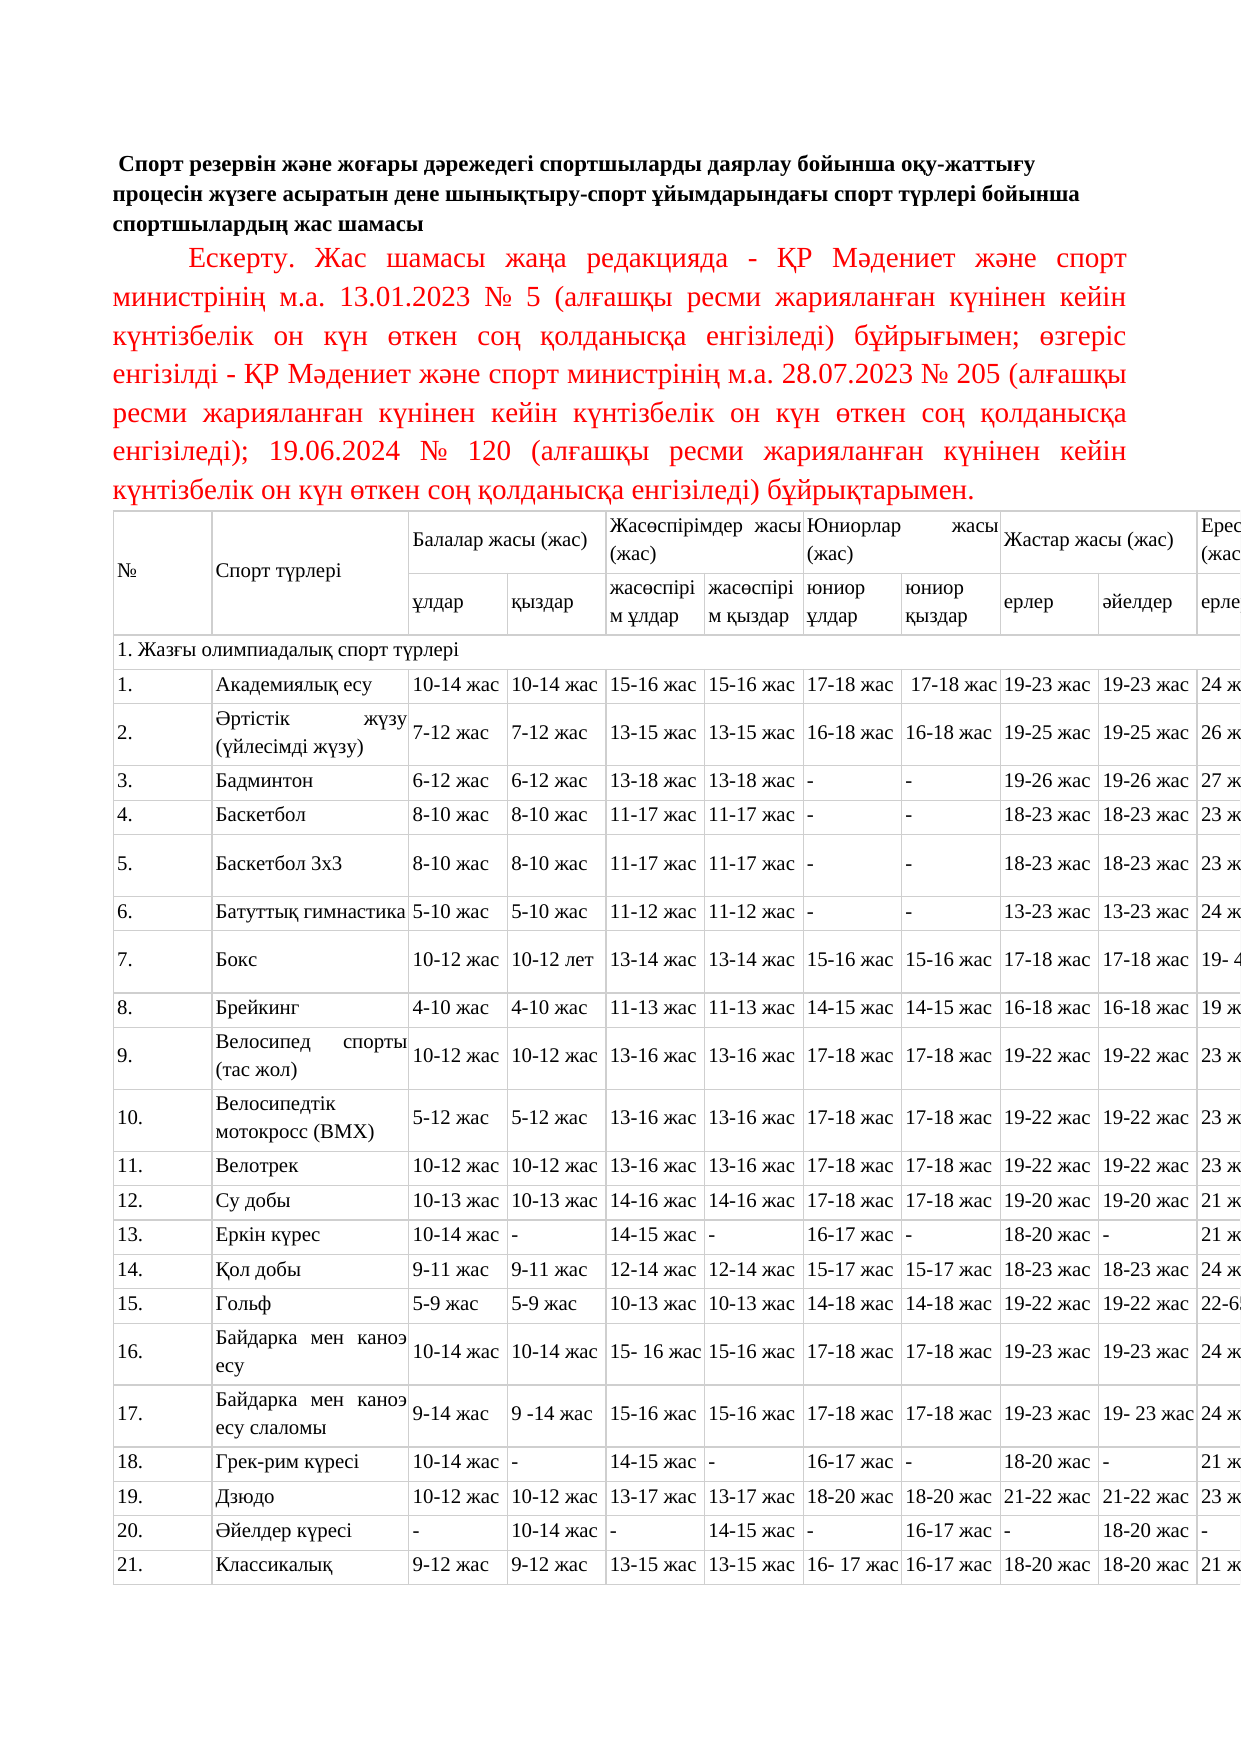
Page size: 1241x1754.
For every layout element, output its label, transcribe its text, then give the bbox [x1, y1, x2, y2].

table_cell 14-18 жас [804, 1289, 901, 1322]
table_cell 8-10 жас [409, 801, 507, 834]
table_cell 16-17 жас [804, 1448, 901, 1481]
table_cell - [902, 801, 1000, 834]
table_cell 9-12 жас [409, 1551, 507, 1584]
table_cell 5-10 жас [409, 897, 507, 930]
table_cell 13-15 жас [705, 1551, 803, 1584]
table_cell 18-20 жас [902, 1482, 1000, 1515]
table_cell 12-14 жас [607, 1255, 704, 1288]
table_cell 10-14 жас [409, 670, 507, 703]
table_cell 13-14 жас [705, 931, 803, 992]
table_cell 19-23 жас [1099, 670, 1196, 703]
table_cell 14-15 жас [804, 994, 901, 1027]
table_cell 18-20 жас [1099, 1516, 1196, 1549]
table_cell 16-17 жас [902, 1551, 1000, 1584]
table_cell - [804, 897, 901, 930]
table_header Жасөспірімдер жасы (жас) [607, 512, 803, 572]
table_cell 19-25 жас [1001, 704, 1098, 765]
table_cell Су добы [213, 1186, 408, 1219]
table_cell 10-13 жас [705, 1289, 803, 1322]
table_cell 19- 23 жас [1099, 1386, 1196, 1446]
table_cell жасөспірім ұлдар [607, 574, 704, 634]
table_cell 24 жастан [1198, 1386, 1240, 1446]
table_cell 8-10 жас [508, 835, 605, 896]
table_cell 19. [114, 1482, 211, 1515]
table_cell 10-13 жас [409, 1186, 507, 1219]
table_cell 11-17 жас [705, 801, 803, 834]
table_cell 16-18 жас [804, 704, 901, 765]
table_cell 17-18 жас [902, 1386, 1000, 1446]
table_cell 17-18 жас [902, 1028, 1000, 1088]
table_cell 19-26 жас [1001, 766, 1098, 799]
table_cell - [508, 1221, 605, 1254]
table_cell 8. [114, 994, 211, 1027]
table_cell қыздар [508, 574, 605, 634]
table_cell Велосипед спорты (тас жол) [213, 1028, 408, 1088]
table_cell 19-22 жас [1001, 1090, 1098, 1151]
table_cell 19-23 жас [1001, 670, 1098, 703]
table_cell 21. [114, 1551, 211, 1584]
table_cell 1. Жазғы олимпиадалық спорт түрлері [114, 636, 1240, 669]
table_cell 18-23 жас [1099, 801, 1196, 834]
table_cell 7. [114, 931, 211, 992]
table_cell 5-12 жас [409, 1090, 507, 1151]
table_cell 11-17 жас [607, 835, 704, 896]
table_cell 15-16 жас [804, 931, 901, 992]
table_cell 27 жастан [1198, 766, 1240, 799]
table_cell 20. [114, 1516, 211, 1549]
table_header Спорт түрлері [213, 512, 408, 634]
table_cell 11-17 жас [705, 835, 803, 896]
table_cell - [607, 1516, 704, 1549]
table_cell 5-12 жас [508, 1090, 605, 1151]
table_cell 19-20 жас [1001, 1186, 1098, 1219]
text Спорт резервін және жоғары дәрежедегі спортшыларды даярлау бойынша оқу-жаттығу процесін жүзеге асыратын дене шынықтыру-спорт ұйымдарындағы спорт түрлері бойынша спортшылардың жас шамасы [112, 150, 1128, 237]
table_cell 21 жастан [1198, 1551, 1240, 1584]
table_cell 23 жастан [1198, 1482, 1240, 1515]
table_cell 10-12 жас [508, 1482, 605, 1515]
table_cell 10. [114, 1090, 211, 1151]
table_cell 8-10 жас [409, 835, 507, 896]
table_cell 10-12 жас [409, 1028, 507, 1088]
table_cell 18-23 жас [1001, 1255, 1098, 1288]
table_cell 15-16 жас [607, 670, 704, 703]
table_cell 19-22 жас [1001, 1289, 1098, 1322]
table_cell 13-16 жас [607, 1028, 704, 1088]
table_cell - [705, 1448, 803, 1481]
table_cell 19-26 жас [1099, 766, 1196, 799]
table_cell 21 жастан [1198, 1221, 1240, 1254]
table_cell Академиялық есу [213, 670, 408, 703]
table_cell 13-18 жас [607, 766, 704, 799]
table_cell - [902, 766, 1000, 799]
table_cell 13-15 жас [607, 1551, 704, 1584]
table_cell 21-22 жас [1099, 1482, 1196, 1515]
table_cell 13-16 жас [607, 1152, 704, 1185]
table_cell 2. [114, 704, 211, 765]
table_header Жастар жасы (жас) [1001, 512, 1196, 572]
table_cell 21 жастан [1198, 1186, 1240, 1219]
table_cell - [705, 1221, 803, 1254]
table_cell 18. [114, 1448, 211, 1481]
table_cell 6-12 жас [508, 766, 605, 799]
table_cell 11-17 жас [607, 801, 704, 834]
table_cell 9 -14 жас [508, 1386, 605, 1446]
table_cell юниор ұлдар [804, 574, 901, 634]
table_cell 26 жастан [1198, 704, 1240, 765]
table_cell 17-18 жас [804, 1152, 901, 1185]
table_cell 24 жастан [1198, 897, 1240, 930]
table_cell 19-23 жас [1001, 1324, 1098, 1384]
table_cell Велосипедтік мотокросс (BMX) [213, 1090, 408, 1151]
table_cell Велотрек [213, 1152, 408, 1185]
table_cell 17-18 жас [804, 1186, 901, 1219]
table_cell 15-16 жас [705, 670, 803, 703]
table_cell 19-22 жас [1099, 1152, 1196, 1185]
table_cell 10-14 жас [508, 1324, 605, 1384]
table_cell 16- 17 жас [804, 1551, 901, 1584]
table_cell 11-13 жас [607, 994, 704, 1027]
table_cell 11-12 жас [705, 897, 803, 930]
table_cell 13-16 жас [705, 1028, 803, 1088]
table_cell 17-18 жас [902, 670, 1000, 703]
table_cell 18-23 жас [1001, 835, 1098, 896]
table_cell 13-16 жас [705, 1090, 803, 1151]
table_cell Баскетбол 3х3 [213, 835, 408, 896]
table_cell 13-17 жас [607, 1482, 704, 1515]
table_cell 14-16 жас [607, 1186, 704, 1219]
table_cell Байдарка мен каноэ есу слаломы [213, 1386, 408, 1446]
table_cell - [409, 1516, 507, 1549]
table_cell 19-22 жас [1001, 1152, 1098, 1185]
table_cell 16-17 жас [804, 1221, 901, 1254]
table_cell 18-20 жас [1001, 1551, 1098, 1584]
table_cell 16-17 жас [902, 1516, 1000, 1549]
table_cell 23 жастан [1198, 1090, 1240, 1151]
table_cell - [804, 835, 901, 896]
table_cell 6. [114, 897, 211, 930]
table_cell - [508, 1448, 605, 1481]
table_cell 1. [114, 670, 211, 703]
table_cell - [902, 897, 1000, 930]
table_cell 15. [114, 1289, 211, 1322]
table_cell 14-15 жас [705, 1516, 803, 1549]
table_cell - [804, 801, 901, 834]
table_cell Брейкинг [213, 994, 408, 1027]
table_cell 21-22 жас [1001, 1482, 1098, 1515]
table_cell 10-14 жас [508, 670, 605, 703]
table_cell 10-13 жас [607, 1289, 704, 1322]
table_cell 10-12 жас [409, 1482, 507, 1515]
table_cell - [902, 1448, 1000, 1481]
table_cell 19-23 жас [1001, 1386, 1098, 1446]
table_cell 10-12 жас [409, 931, 507, 992]
table_cell 13-14 жас [607, 931, 704, 992]
table_cell 18-20 жас [1099, 1551, 1196, 1584]
table_cell жасөспірім қыздар [705, 574, 803, 634]
table_cell - [1099, 1448, 1196, 1481]
table_cell 12-14 жас [705, 1255, 803, 1288]
table_cell 12. [114, 1186, 211, 1219]
table_header Юниорлар жасы (жас) [804, 512, 1000, 572]
table_header Балалар жасы (жас) [409, 512, 605, 572]
table_cell 13-16 жас [607, 1090, 704, 1151]
table_cell Әртістік жүзу (үйлесімді жүзу) [213, 704, 408, 765]
table_cell ерлер [1001, 574, 1098, 634]
table_cell 13-17 жас [705, 1482, 803, 1515]
table_cell 10-14 жас [409, 1448, 507, 1481]
table_cell 3. [114, 766, 211, 799]
table_cell 24 жастан [1198, 1324, 1240, 1384]
table_cell 13-15 жас [705, 704, 803, 765]
table_cell 23 жастан [1198, 801, 1240, 834]
table_cell 19-20 жас [1099, 1186, 1196, 1219]
table_cell Бадминтон [213, 766, 408, 799]
table_cell 10-14 жас [409, 1324, 507, 1384]
table_cell 14-15 жас [607, 1448, 704, 1481]
text Ескерту. Жас шамасы жаңа редакцияда - ҚР Мәдениет және спорт министрінің м.а. 13.01.2023 № 5 (алғашқы ресми жарияланған күнінен кейін күнтізбелік он күн өткен соң қолданысқа енгізіледі) бұйрығымен; өзгеріс енгізілді - ҚР Мәдениет және спорт министрінің м.а. 28.07.2023 № 205 (алғашқы ресми жарияланған күнінен кейін күнтізбелік он күн өткен соң қолданысқа енгізіледі); 19.06.2024 № 120 (алғашқы ресми жарияланған күнінен кейін күнтізбелік он күн өткен соң қолданысқа енгізіледі) бұйрықтарымен. [112, 241, 1128, 505]
table_cell 4-10 жас [409, 994, 507, 1027]
table_cell - [804, 766, 901, 799]
table_header Ересектер жасы (жас) [1198, 512, 1240, 572]
table_cell Дзюдо [213, 1482, 408, 1515]
table_cell 19-22 жас [1001, 1028, 1098, 1088]
table_cell 14-16 жас [705, 1186, 803, 1219]
table_cell 15-17 жас [804, 1255, 901, 1288]
table_cell 19-25 жас [1099, 704, 1196, 765]
table_cell 10-12 лет [508, 931, 605, 992]
table_cell 23 жастан [1198, 1028, 1240, 1088]
table_cell 16-18 жас [1001, 994, 1098, 1027]
table_cell 4. [114, 801, 211, 834]
table_cell 9-12 жас [508, 1551, 605, 1584]
table_cell 17. [114, 1386, 211, 1446]
table_cell 24 жастан [1198, 670, 1240, 703]
table_cell 15-16 жас [705, 1386, 803, 1446]
table_cell 9-11 жас [508, 1255, 605, 1288]
table_cell 17-18 жас [804, 670, 901, 703]
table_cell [213, 1551, 408, 1584]
table_cell Баскетбол [213, 801, 408, 834]
table_cell 11-13 жас [705, 994, 803, 1027]
table_cell - [1001, 1516, 1098, 1549]
table_cell 5-9 жас [508, 1289, 605, 1322]
table_cell 4-10 жас [508, 994, 605, 1027]
table_cell 11-12 жас [607, 897, 704, 930]
table_cell 18-23 жас [1099, 1255, 1196, 1288]
table_cell 17-18 жас [804, 1324, 901, 1384]
table_cell 5-10 жас [508, 897, 605, 930]
table_cell 17-18 жас [1001, 931, 1098, 992]
table_cell - [804, 1516, 901, 1549]
table_cell - [1099, 1221, 1196, 1254]
table_cell 17-18 жас [804, 1386, 901, 1446]
table_cell 18-23 жас [1001, 801, 1098, 834]
table_cell 19 жастан [1198, 994, 1240, 1027]
table_cell 13-18 жас [705, 766, 803, 799]
table_cell 7-12 жас [409, 704, 507, 765]
table_cell 9. [114, 1028, 211, 1088]
table_cell әйелдер [1099, 574, 1196, 634]
table_cell 23 жастан [1198, 835, 1240, 896]
table_cell 22-65 жас [1198, 1289, 1240, 1322]
table_cell Әйелдер күресі [213, 1516, 408, 1549]
table_cell 10-12 жас [508, 1152, 605, 1185]
table_cell 15-16 жас [902, 931, 1000, 992]
table_cell 19-22 жас [1099, 1028, 1196, 1088]
table_cell 15-17 жас [902, 1255, 1000, 1288]
table_cell 9-14 жас [409, 1386, 507, 1446]
table_cell Қол добы [213, 1255, 408, 1288]
table_cell 13-15 жас [607, 704, 704, 765]
table_cell 10-12 жас [508, 1028, 605, 1088]
table_cell 17-18 жас [804, 1028, 901, 1088]
table_cell 17-18 жас [804, 1090, 901, 1151]
table_cell 16-18 жас [902, 704, 1000, 765]
table_cell 17-18 жас [902, 1324, 1000, 1384]
table_cell 19- 40 жас [1198, 931, 1240, 992]
table_cell 16. [114, 1324, 211, 1384]
table_cell 5-9 жас [409, 1289, 507, 1322]
table_cell 5. [114, 835, 211, 896]
table_cell 21 жастан [1198, 1448, 1240, 1481]
table_cell 17-18 жас [902, 1090, 1000, 1151]
table_cell 19-22 жас [1099, 1090, 1196, 1151]
table_cell 18-20 жас [1001, 1448, 1098, 1481]
table_cell 14-18 жас [902, 1289, 1000, 1322]
table_cell - [902, 1221, 1000, 1254]
table_cell 18-23 жас [1099, 835, 1196, 896]
table_cell 15-16 жас [607, 1386, 704, 1446]
table_cell 13-23 жас [1099, 897, 1196, 930]
table_cell 13-16 жас [705, 1152, 803, 1185]
table_cell 13. [114, 1221, 211, 1254]
table_cell 23 жастан [1198, 1152, 1240, 1185]
table_cell 15-16 жас [705, 1324, 803, 1384]
table_header № [114, 512, 211, 634]
table_cell 15- 16 жас [607, 1324, 704, 1384]
table_cell 18-20 жас [1001, 1221, 1098, 1254]
table_cell 14-15 жас [902, 994, 1000, 1027]
table_cell ұлдар [409, 574, 507, 634]
table_cell 10-14 жас [409, 1221, 507, 1254]
table_cell - [1198, 1516, 1240, 1549]
table_cell 10-14 жас [508, 1516, 605, 1549]
table_cell Бокс [213, 931, 408, 992]
table_cell 18-20 жас [804, 1482, 901, 1515]
table_cell Грек-рим күресі [213, 1448, 408, 1481]
table_cell 11. [114, 1152, 211, 1185]
table_cell 10-13 жас [508, 1186, 605, 1219]
table_cell 6-12 жас [409, 766, 507, 799]
table_cell Байдарка мен каноэ есу [213, 1324, 408, 1384]
table_cell 14-15 жас [607, 1221, 704, 1254]
table_cell 17-18 жас [902, 1186, 1000, 1219]
table_cell 16-18 жас [1099, 994, 1196, 1027]
table_cell ерлер [1198, 574, 1240, 634]
table_cell 10-12 жас [409, 1152, 507, 1185]
table_cell 9-11 жас [409, 1255, 507, 1288]
table_cell 19-22 жас [1099, 1289, 1196, 1322]
table_cell юниор қыздар [902, 574, 1000, 634]
table_cell 7-12 жас [508, 704, 605, 765]
table_cell Гольф [213, 1289, 408, 1322]
table_cell Еркін күрес [213, 1221, 408, 1254]
table_cell 13-23 жас [1001, 897, 1098, 930]
table_cell Батуттық гимнастика [213, 897, 408, 930]
table_cell 8-10 жас [508, 801, 605, 834]
table_cell - [902, 835, 1000, 896]
table_cell 24 жастан [1198, 1255, 1240, 1288]
table_cell 19-23 жас [1099, 1324, 1196, 1384]
table_cell 14. [114, 1255, 211, 1288]
table_cell 17-18 жас [902, 1152, 1000, 1185]
table_cell 17-18 жас [1099, 931, 1196, 992]
